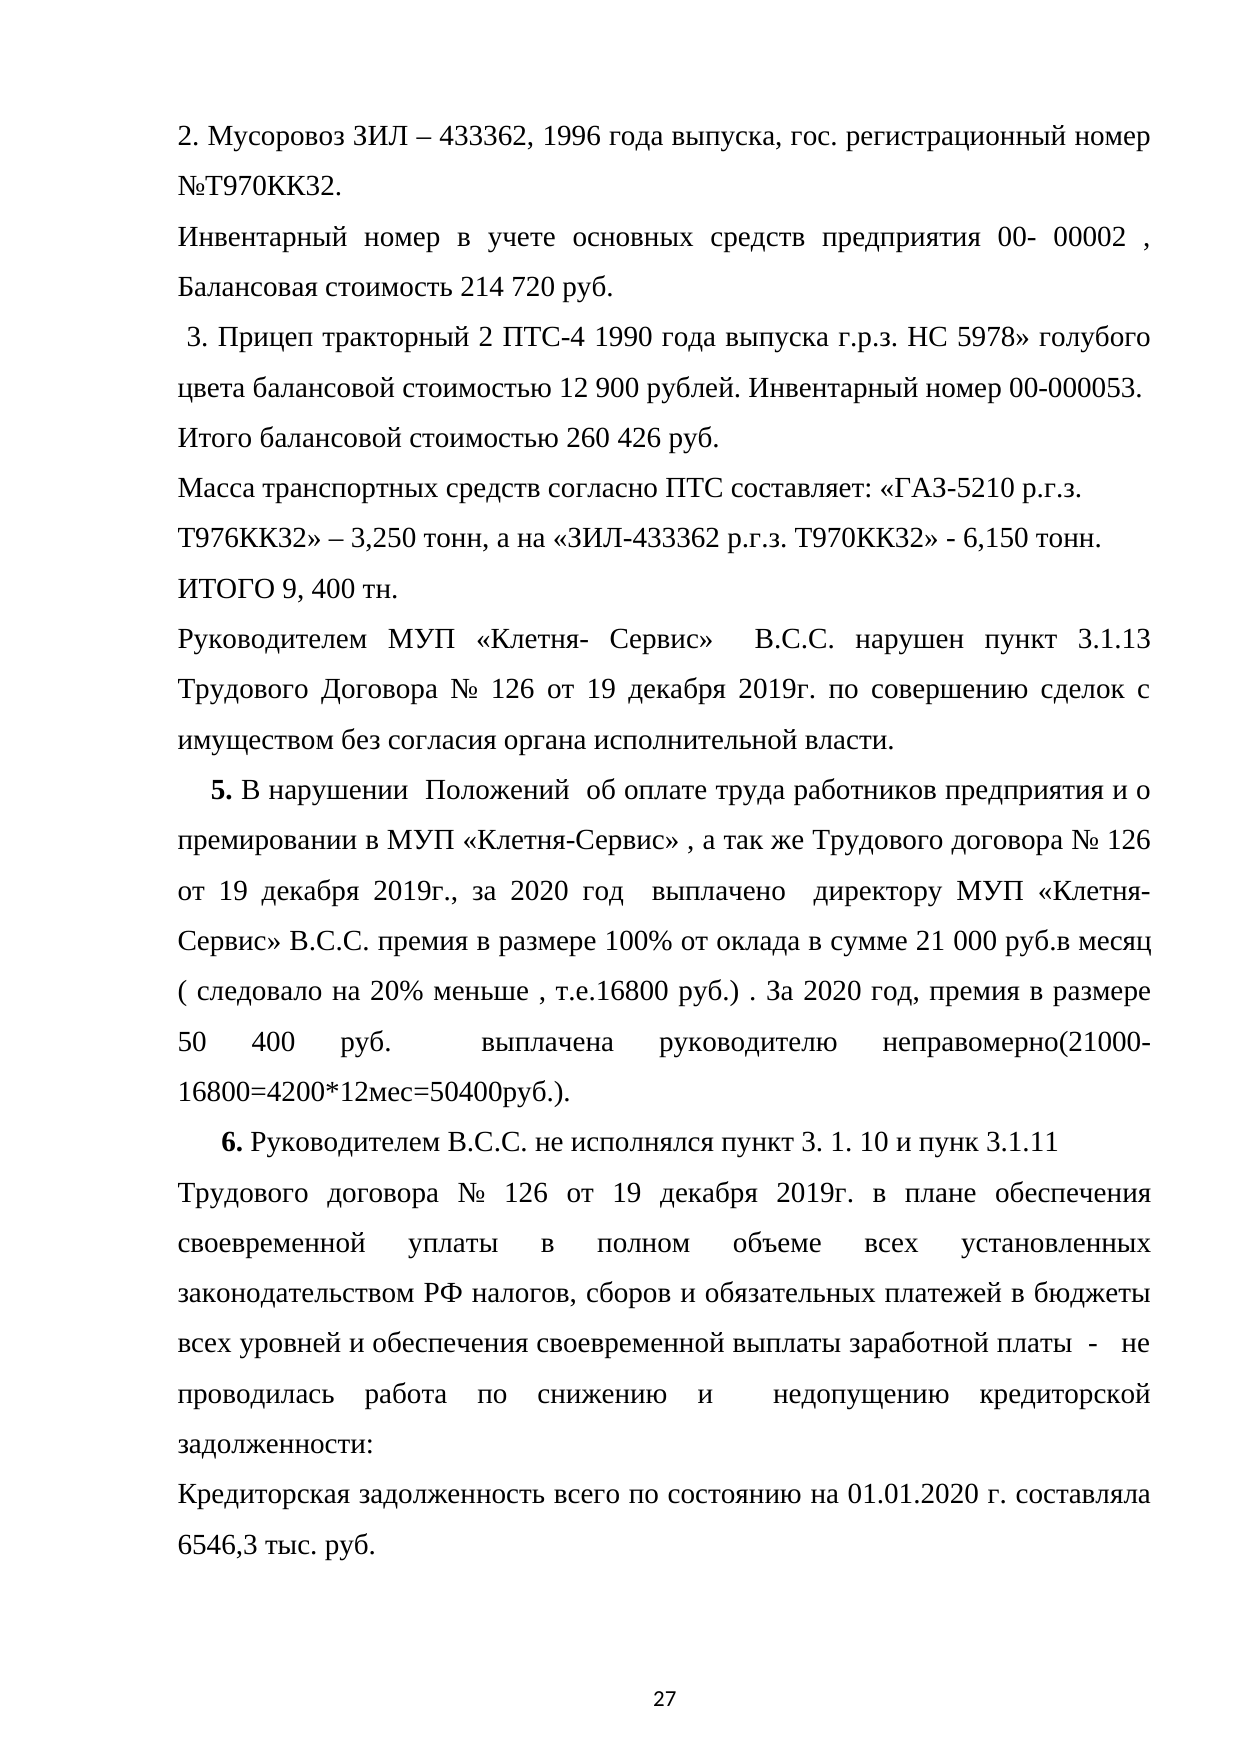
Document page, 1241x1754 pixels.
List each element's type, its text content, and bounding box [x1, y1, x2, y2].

text Руководителем МУП «Клетня- Сервис» В.С.С. нарушен пункт 3.1.13 Трудового Договора № 126 от 19 декабря 2019г. по совершению сделок с имуществом без согласия органа исполнительной власти. [177, 621, 1152, 755]
text Трудового договора № 126 от 19 декабря 2019г. в плане обеспечения своевременной уплаты в полном объеме всех установленных законодательством РФ налогов, сборов и обязательных платежей в бюджеты всех уровней и обеспечения своевременной выплаты заработной платы - не проводилась работа по снижению и недопущению кредиторской задолженности: [177, 1175, 1152, 1460]
text 6. Руководителем В.С.С. не исполнялся пункт 3. 1. 10 и пунк 3.1.11 [177, 1124, 1152, 1158]
text 3. Прицеп тракторный 2 ПТС-4 1990 года выпуска г.р.з. НС 5978» голубого цвета балансовой стоимостью 12 900 рублей. Инвентарный номер 00-000053. [177, 319, 1152, 403]
text Масса транспортных средств согласно ПТС составляет: «ГАЗ-5210 р.г.з. Т976КК32» – 3,250 тонн, а на «ЗИЛ-433362 р.г.з. Т970КК32» - 6,150 тонн. ИТОГО 9, 400 тн. [177, 470, 1152, 604]
text Кредиторская задолженность всего по состоянию на 01.01.2020 г. составляла 6546,3 тыс. руб. [177, 1477, 1152, 1560]
text 5. В нарушении Положений об оплате труда работников предприятия и о премировании в МУП «Клетня-Сервис» , а так же Трудового договора № 126 от 19 декабря 2019г., за 2020 год выплачено директору МУП «Клетня-Сервис» В.С.С. премия в размере 100% от оклада в сумме 21 000 руб.в месяц ( следовало на 20% меньше , т.е.16800 руб.) . За 2020 год, премия в размере 50 400 руб. выплачена руководителю неправомерно(21000-16800=4200*12мес=50400руб.). [177, 772, 1152, 1108]
text Инвентарный номер в учете основных средств предприятия 00- 00002 , Балансовая стоимость 214 720 руб. [177, 219, 1152, 303]
text 2. Мусоровоз ЗИЛ – 433362, 1996 года выпуска, гос. регистрационный номер №Т970КК32. [177, 118, 1152, 202]
text Итого балансовой стоимостью 260 426 руб. [177, 420, 1152, 453]
